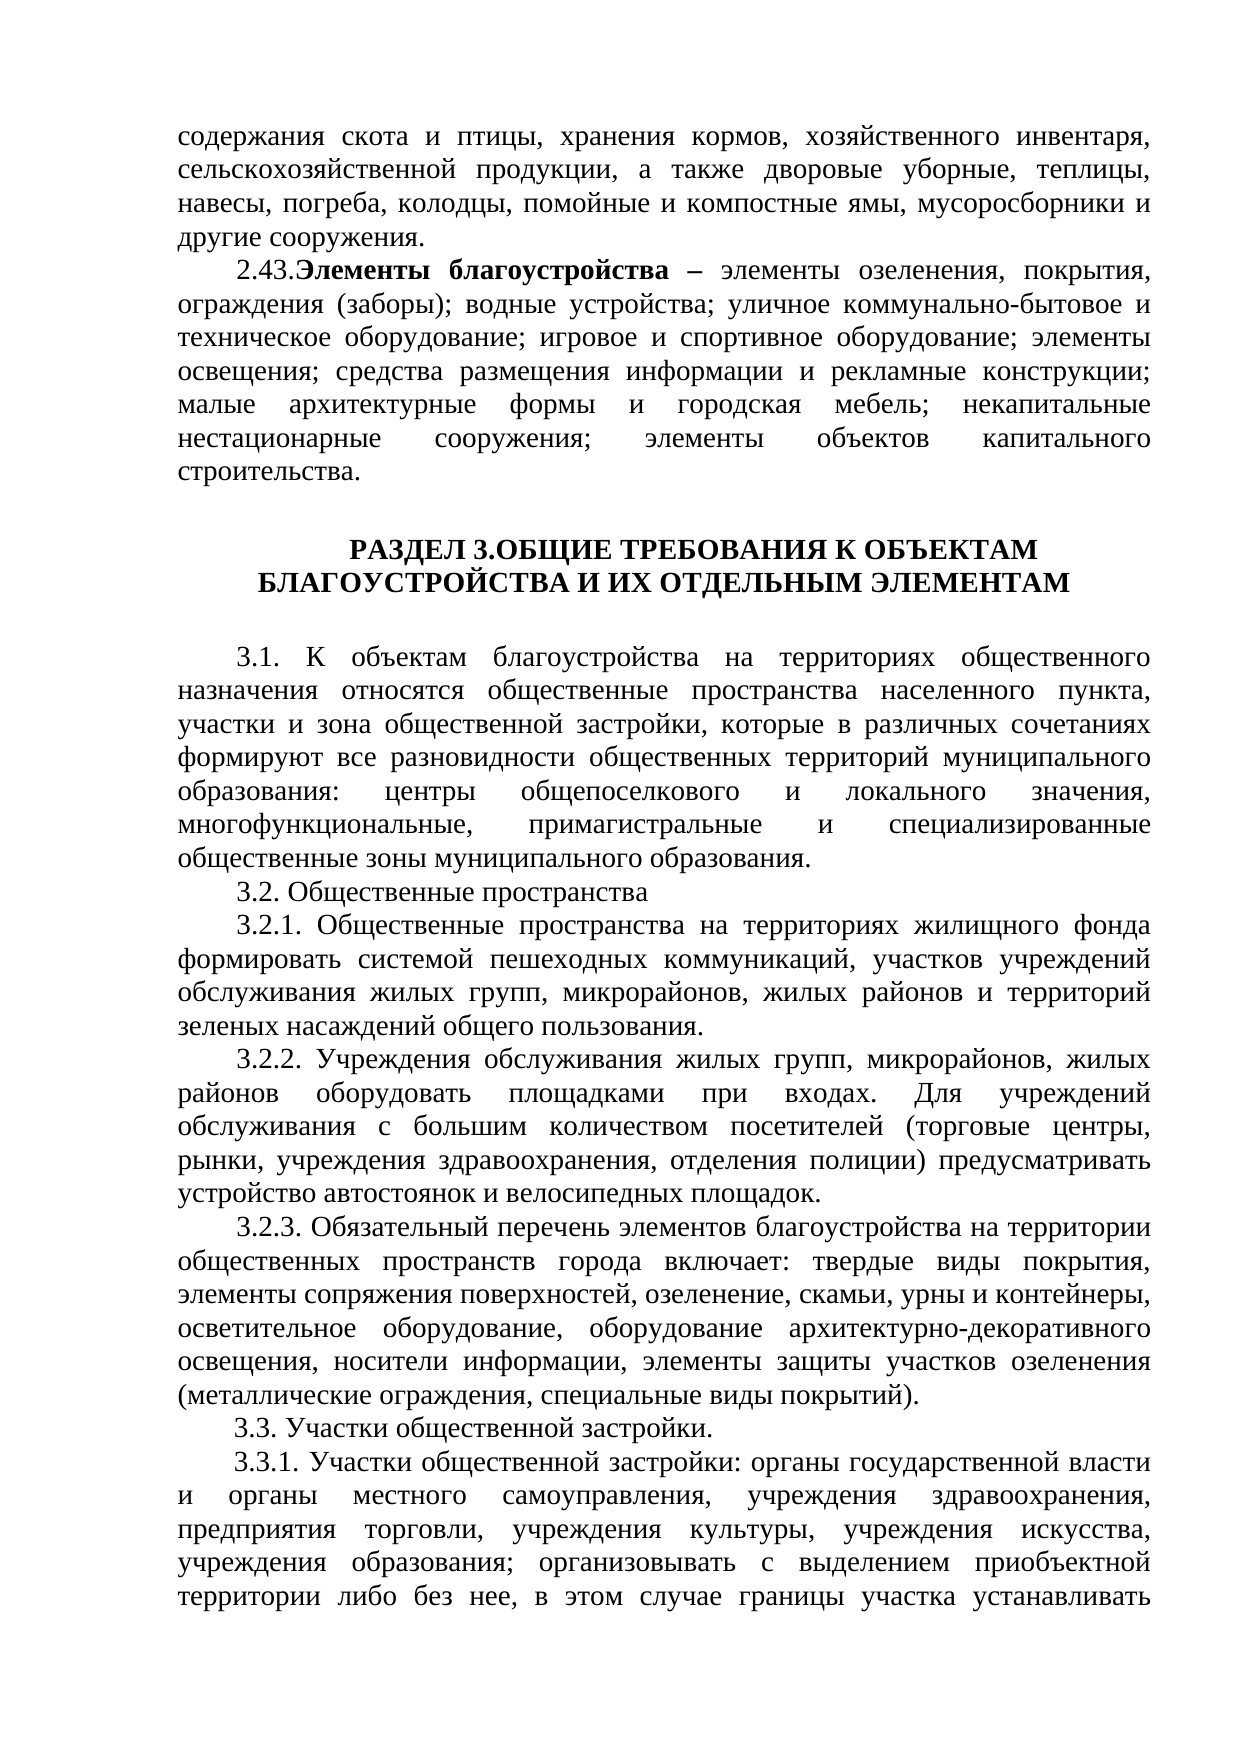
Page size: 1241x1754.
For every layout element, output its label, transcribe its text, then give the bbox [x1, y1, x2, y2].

text 3.1. К объектам благоустройства на территориях общественного назначения относятся общественные пространства населенного пункта, участки и зона общественной застройки, которые в различных сочетаниях формируют все разновидности общественных территорий муниципального образования: центры общепоселкового и локального значения, многофункциональные, примагистральные и специализированные общественные зоны муниципального образования. [177, 639, 1152, 874]
text 3.2. Общественные пространства [177, 874, 1152, 907]
text 3.2.1. Общественные пространства на территориях жилищного фонда формировать системой пешеходных коммуникаций, участков учреждений обслуживания жилых групп, микрорайонов, жилых районов и территорий зеленых насаждений общего пользования. [177, 907, 1152, 1041]
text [177, 1444, 1152, 1612]
text 3.2.3. Обязательный перечень элементов благоустройства на территории общественных пространств города включает: твердые виды покрытия, элементы сопряжения поверхностей, озеленение, скамьи, урны и контейнеры, осветительное оборудование, оборудование архитектурно-декоративного освещения, носители информации, элементы защиты участков озеленения (металлические ограждения, специальные виды покрытий). [177, 1209, 1152, 1410]
text 3.2.2. Учреждения обслуживания жилых групп, микрорайонов, жилых районов оборудовать площадками при входах. Для учреждений обслуживания с большим количеством посетителей (торговые центры, рынки, учреждения здравоохранения, отделения полиции) предусматривать устройство автостоянок и велосипедных площадок. [177, 1041, 1152, 1209]
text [177, 118, 1152, 252]
text 3.3. Участки общественной застройки. [177, 1410, 1152, 1444]
text 2.43.Элементы благоустройства – элементы озеленения, покрытия, ограждения (заборы); водные устройства; уличное коммунально-бытовое и техническое оборудование; игровое и спортивное оборудование; элементы освещения; средства размещения информации и рекламные конструкции; малые архитектурные формы и городская мебель; некапитальные нестационарные сооружения; элементы объектов капитального строительства. [177, 252, 1152, 487]
text РАЗДЕЛ 3.ОБЩИЕ ТРЕБОВАНИЯ К ОБЪЕКТАМ БЛАГОУСТРОЙСТВА И ИХ ОТДЕЛЬНЫМ ЭЛЕМЕНТАМ [177, 532, 1152, 599]
